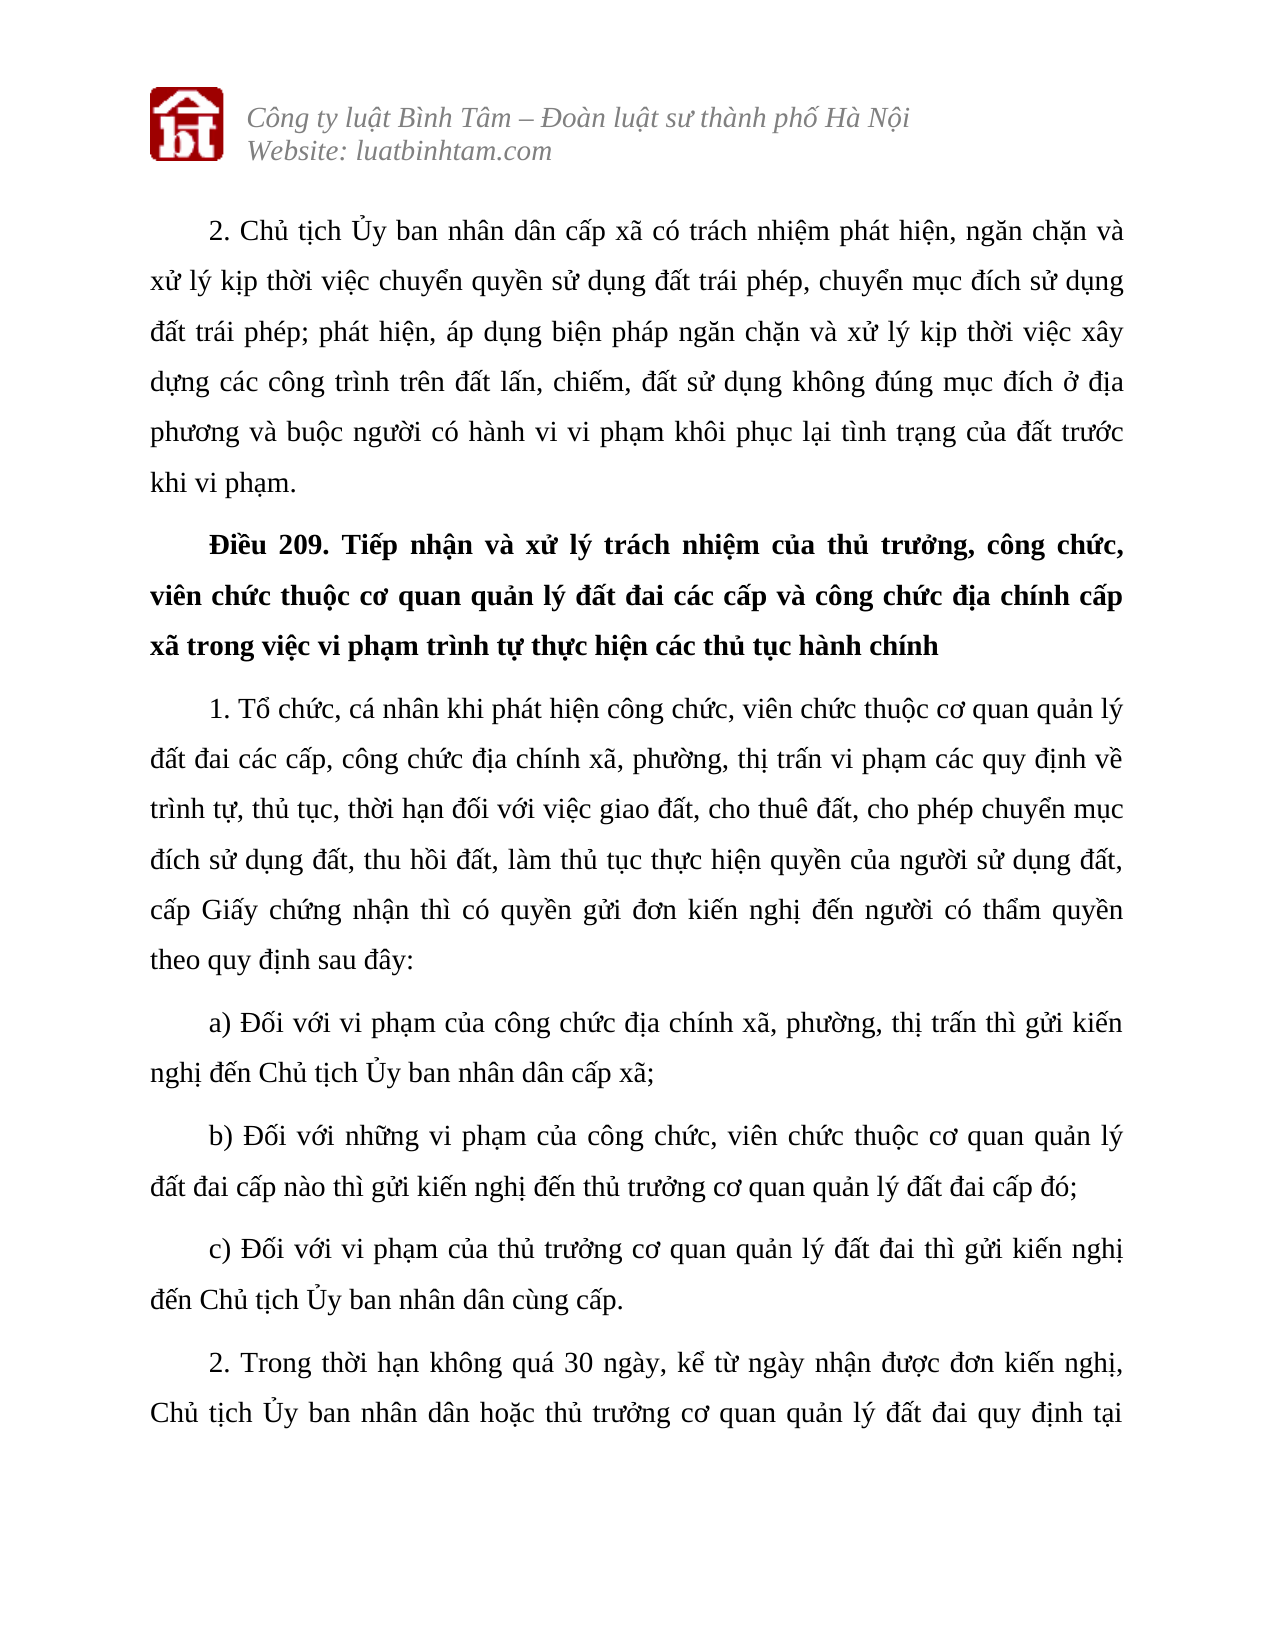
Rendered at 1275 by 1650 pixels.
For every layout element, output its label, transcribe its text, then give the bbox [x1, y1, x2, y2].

text Điều 209. Tiếp nhận và xử lý trách nhiệm của thủ trưởng, công chức, viên chức thuộc cơ quan quản lý đất đai các cấp và công chức địa chính cấp xã trong việc vi phạm trình tự thực hiện các thủ tục hành chính [150, 527, 1125, 662]
text c) Đối với vi phạm của thủ trưởng cơ quan quản lý đất đai thì gửi kiến nghị đến Chủ tịch Ủy ban nhân dân cùng cấp. [150, 1232, 1125, 1315]
text 1. Tổ chức, cá nhân khi phát hiện công chức, viên chức thuộc cơ quan quản lý đất đai các cấp, công chức địa chính xã, phường, thị trấn vi phạm các quy định về trình tự, thủ tục, thời hạn đối với việc giao đất, cho thuê đất, cho phép chuyển mục đích sử dụng đất, thu hồi đất, làm thủ tục thực hiện quyền của người sử dụng đất, cấp Giấy chứng nhận thì có quyền gửi đơn kiến nghị đến người có thẩm quyền theo quy định sau đây: [150, 691, 1125, 976]
picture [150, 87, 224, 161]
text b) Đối với những vi phạm của công chức, viên chức thuộc cơ quan quản lý đất đai cấp nào thì gửi kiến nghị đến thủ trưởng cơ quan quản lý đất đai cấp đó; [150, 1118, 1125, 1202]
text a) Đối với vi phạm của công chức địa chính xã, phường, thị trấn thì gửi kiến nghị đến Chủ tịch Ủy ban nhân dân cấp xã; [150, 1005, 1125, 1089]
text 2. Chủ tịch Ủy ban nhân dân cấp xã có trách nhiệm phát hiện, ngăn chặn và xử lý kịp thời việc chuyển quyền sử dụng đất trái phép, chuyển mục đích sử dụng đất trái phép; phát hiện, áp dụng biện pháp ngăn chặn và xử lý kịp thời việc xây dựng các công trình trên đất lấn, chiếm, đất sử dụng không đúng mục đích ở địa phương và buộc người có hành vi vi phạm khôi phục lại tình trạng của đất trước khi vi phạm. [150, 213, 1125, 498]
